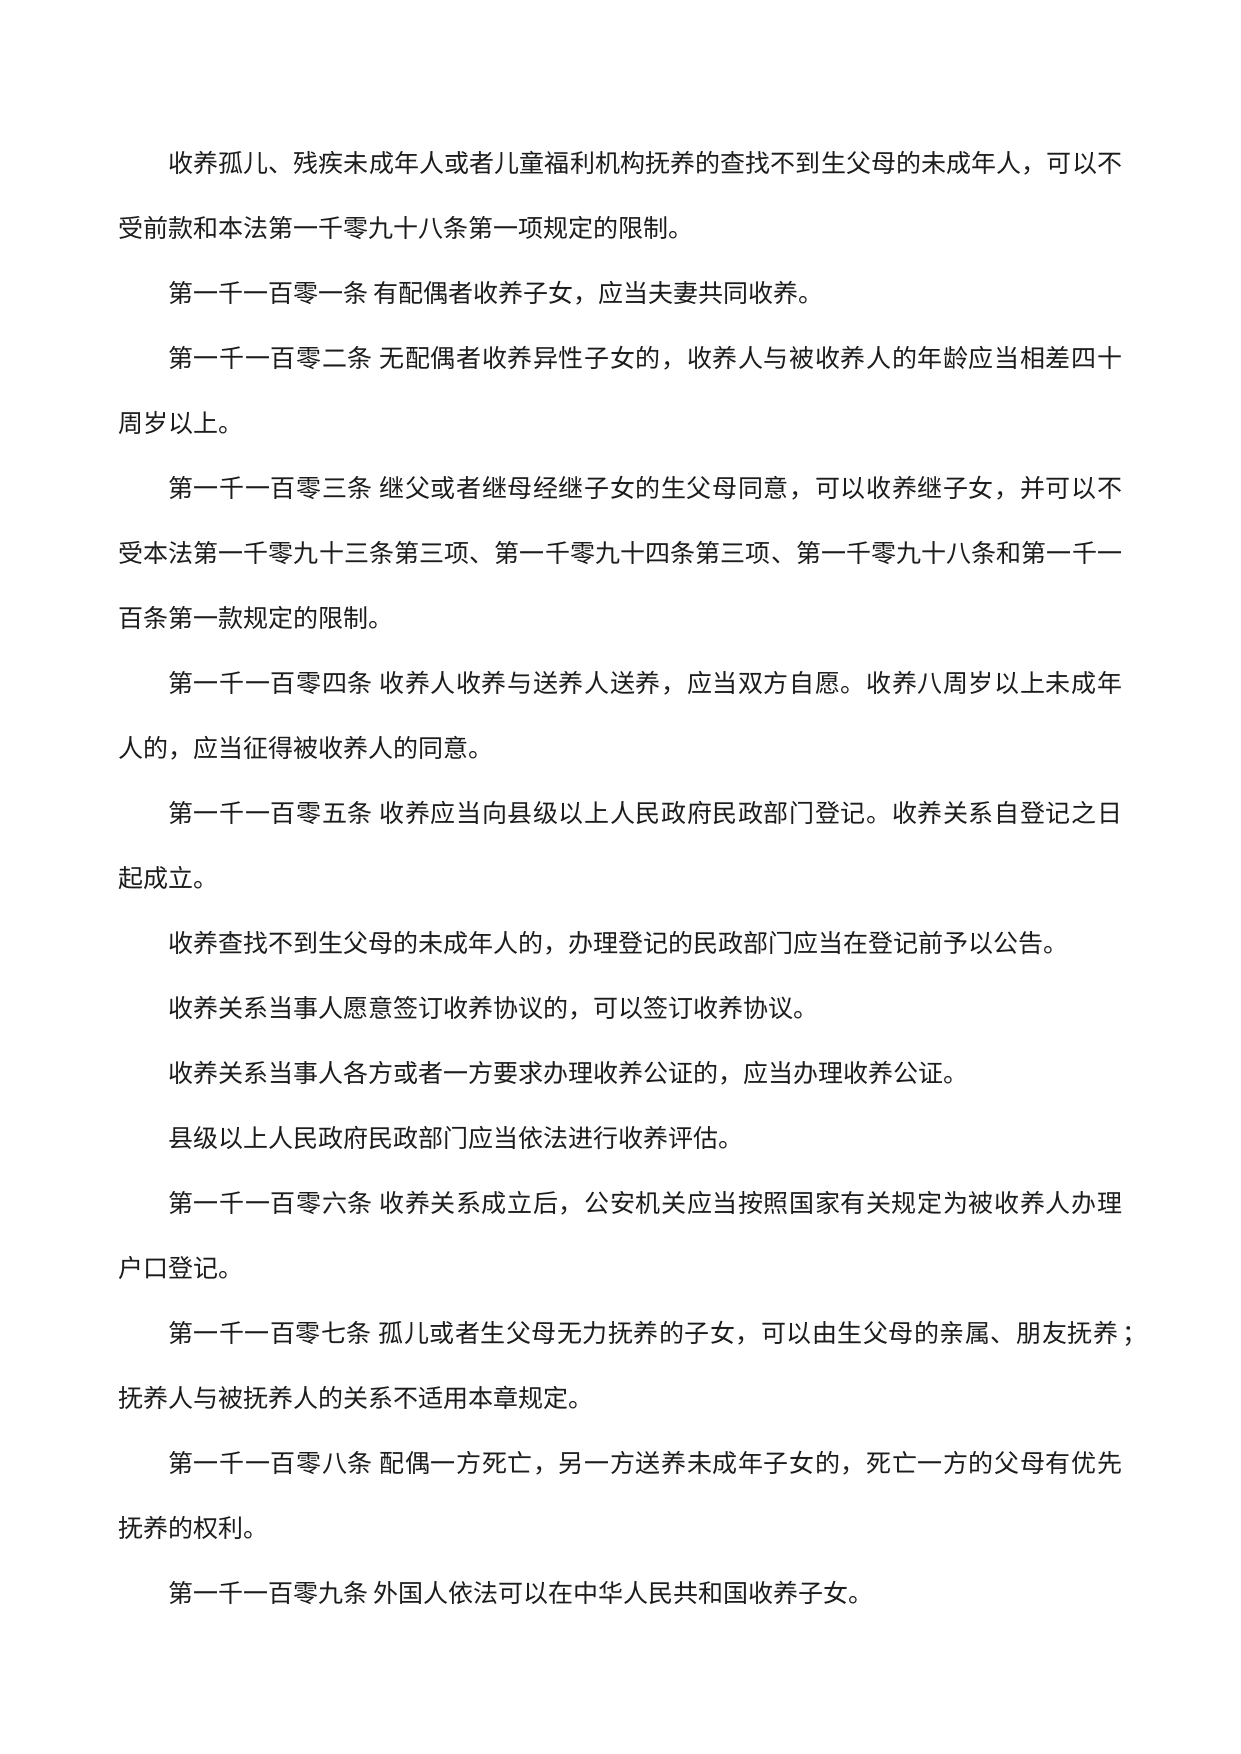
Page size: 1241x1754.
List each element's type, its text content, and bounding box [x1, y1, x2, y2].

text 第一千一百零五条 收养应当向县级以上人民政府民政部门登记。收养关系自登记之日起成立。 [118, 779, 1122, 909]
text 第一千一百零三条 继父或者继母经继子女的生父母同意，可以收养继子女，并可以不受本法第一千零九十三条第三项、第一千零九十四条第三项、第一千零九十八条和第一千一百条第一款规定的限制。 [118, 454, 1122, 649]
text 第一千一百零九条 外国人依法可以在中华人民共和国收养子女。 [118, 1559, 1122, 1624]
text 第一千一百零一条 有配偶者收养子女，应当夫妻共同收养。 [118, 259, 1122, 324]
text 第一千一百零八条 配偶一方死亡，另一方送养未成年子女的，死亡一方的父母有优先抚养的权利。 [118, 1429, 1122, 1559]
text 第一千一百零七条 孤儿或者生父母无力抚养的子女，可以由生父母的亲属、朋友抚养；抚养人与被抚养人的关系不适用本章规定。 [118, 1299, 1122, 1429]
text 第一千一百零六条 收养关系成立后，公安机关应当按照国家有关规定为被收养人办理户口登记。 [118, 1169, 1122, 1299]
text 第一千一百零二条 无配偶者收养异性子女的，收养人与被收养人的年龄应当相差四十周岁以上。 [118, 324, 1122, 454]
text 收养孤儿、残疾未成年人或者儿童福利机构抚养的查找不到生父母的未成年人，可以不受前款和本法第一千零九十八条第一项规定的限制。 [118, 129, 1122, 259]
text 收养查找不到生父母的未成年人的，办理登记的民政部门应当在登记前予以公告。 [118, 909, 1122, 974]
text 收养关系当事人愿意签订收养协议的，可以签订收养协议。 [118, 974, 1122, 1039]
text 收养关系当事人各方或者一方要求办理收养公证的，应当办理收养公证。 [118, 1039, 1122, 1104]
text 第一千一百零四条 收养人收养与送养人送养，应当双方自愿。收养八周岁以上未成年人的，应当征得被收养人的同意。 [118, 649, 1122, 779]
text 县级以上人民政府民政部门应当依法进行收养评估。 [118, 1104, 1122, 1169]
